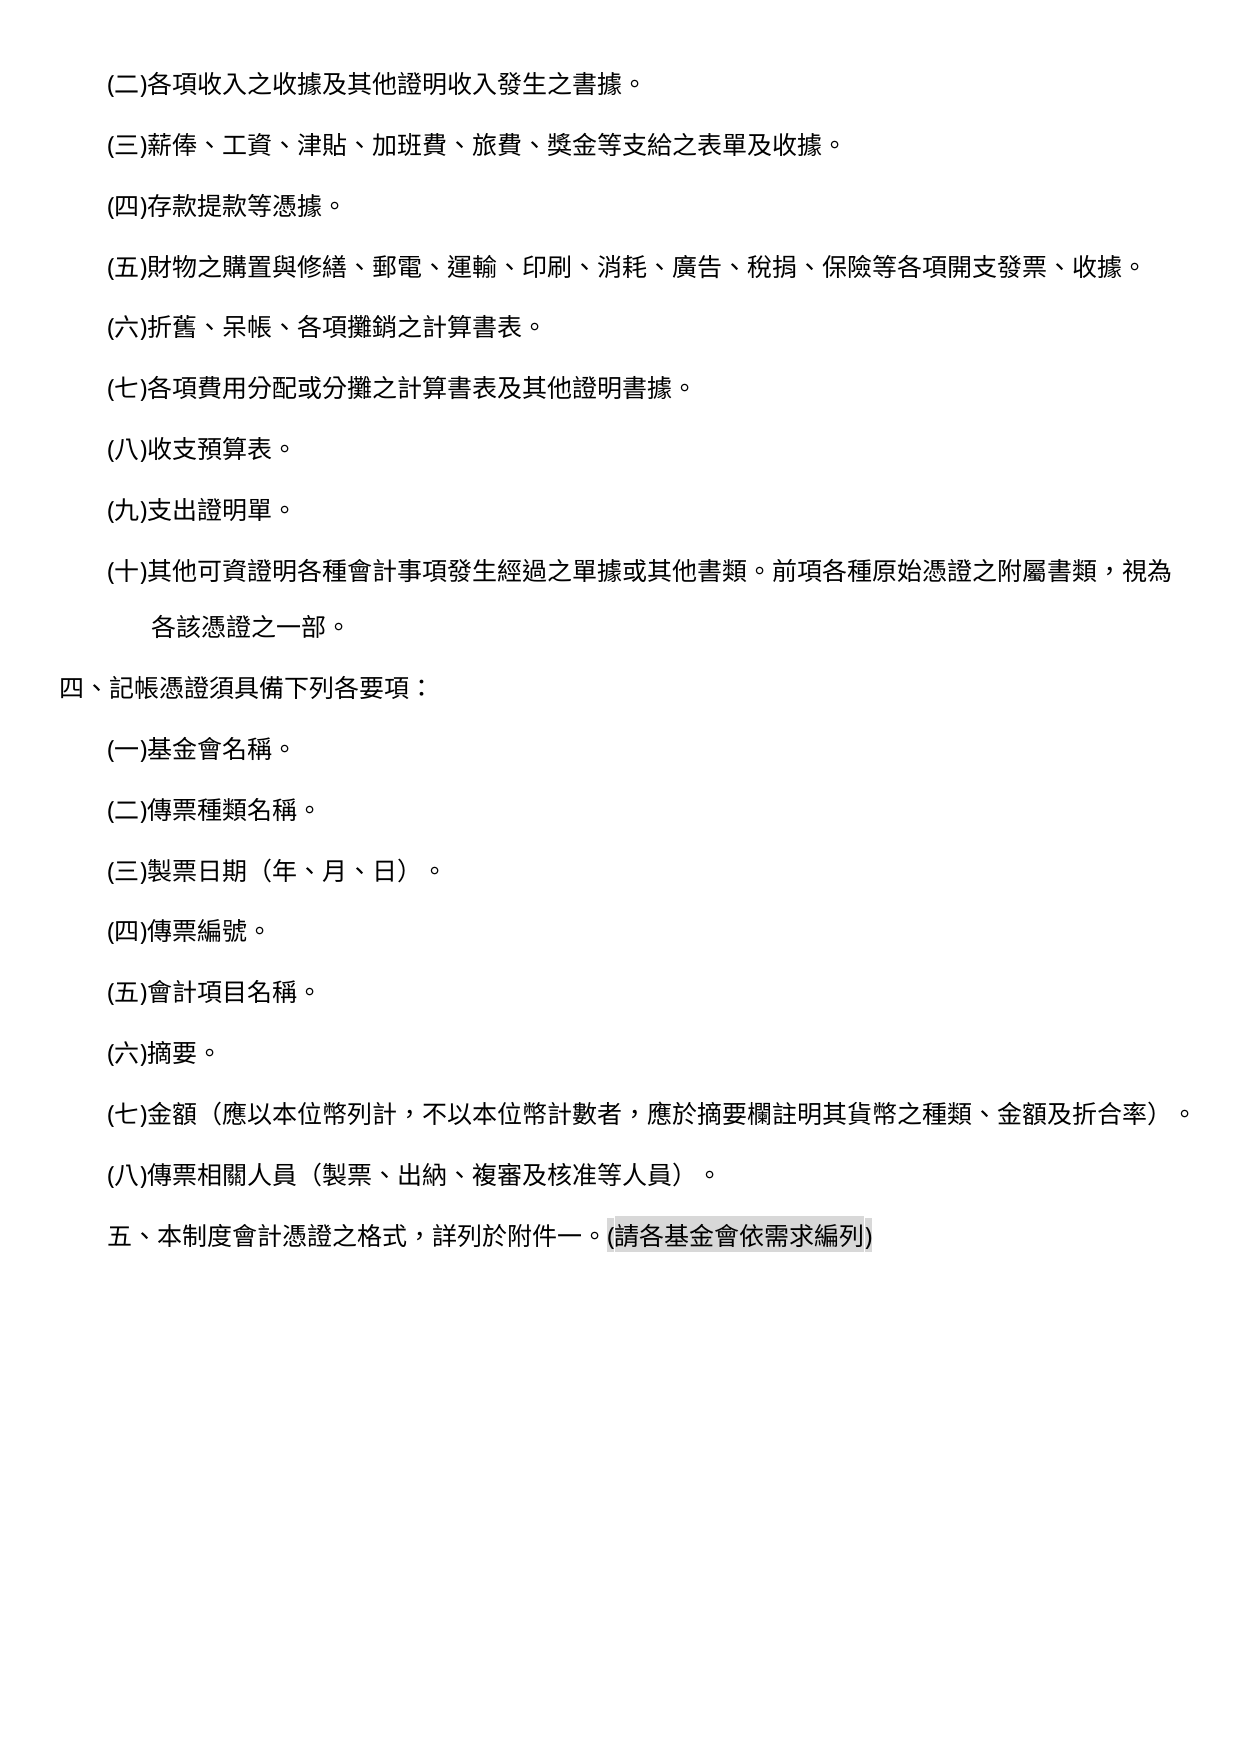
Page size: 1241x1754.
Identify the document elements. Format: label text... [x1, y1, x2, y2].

text (四)傳票編號。 [107, 912, 1184, 948]
text (五)會計項目名稱。 [107, 973, 1184, 1009]
text (三)薪俸、工資、津貼、加班費、旅費、獎金等支給之表單及收據。 [107, 125, 1184, 162]
text (八)收支預算表。 [107, 429, 1184, 466]
text (七)金額（應以本位幣列計，不以本位幣計數者，應於摘要欄註明其貨幣之種類、金額及折合率）。 [107, 1094, 1184, 1131]
text (六)摘要。 [107, 1033, 1184, 1070]
text (八)傳票相關人員（製票、出納、複審及核准等人員）。 [107, 1155, 1184, 1191]
text (四)存款提款等憑據。 [107, 186, 1184, 222]
text (三)製票日期（年、月、日）。 [107, 851, 1184, 887]
text 五、本制度會計憑證之格式，詳列於附件一。(請各基金會依需求編列) [107, 1216, 615, 1252]
text (九)支出證明單。 [107, 490, 1184, 527]
text (六)折舊、呆帳、各項攤銷之計算書表。 [107, 308, 1184, 344]
text (十)其他可資證明各種會計事項發生經過之單據或其他書類。前項各種原始憑證之附屬書類，視為各該憑證之一部。 [107, 551, 1184, 644]
text (二)各項收入之收據及其他證明收入發生之書據。 [107, 64, 1184, 101]
text (一)基金會名稱。 [107, 729, 1184, 766]
text (七)各項費用分配或分攤之計算書表及其他證明書據。 [107, 369, 1184, 405]
text 五、本制度會計憑證之格式，詳列於附件一。(請各基金會依需求編列) [864, 1216, 1184, 1252]
text (二)傳票種類名稱。 [107, 790, 1184, 826]
text 四、記帳憑證須具備下列各要項： [59, 668, 459, 705]
text (五)財物之購置與修繕、郵電、運輸、印刷、消耗、廣告、稅捐、保險等各項開支發票、收據。 [107, 247, 1184, 283]
